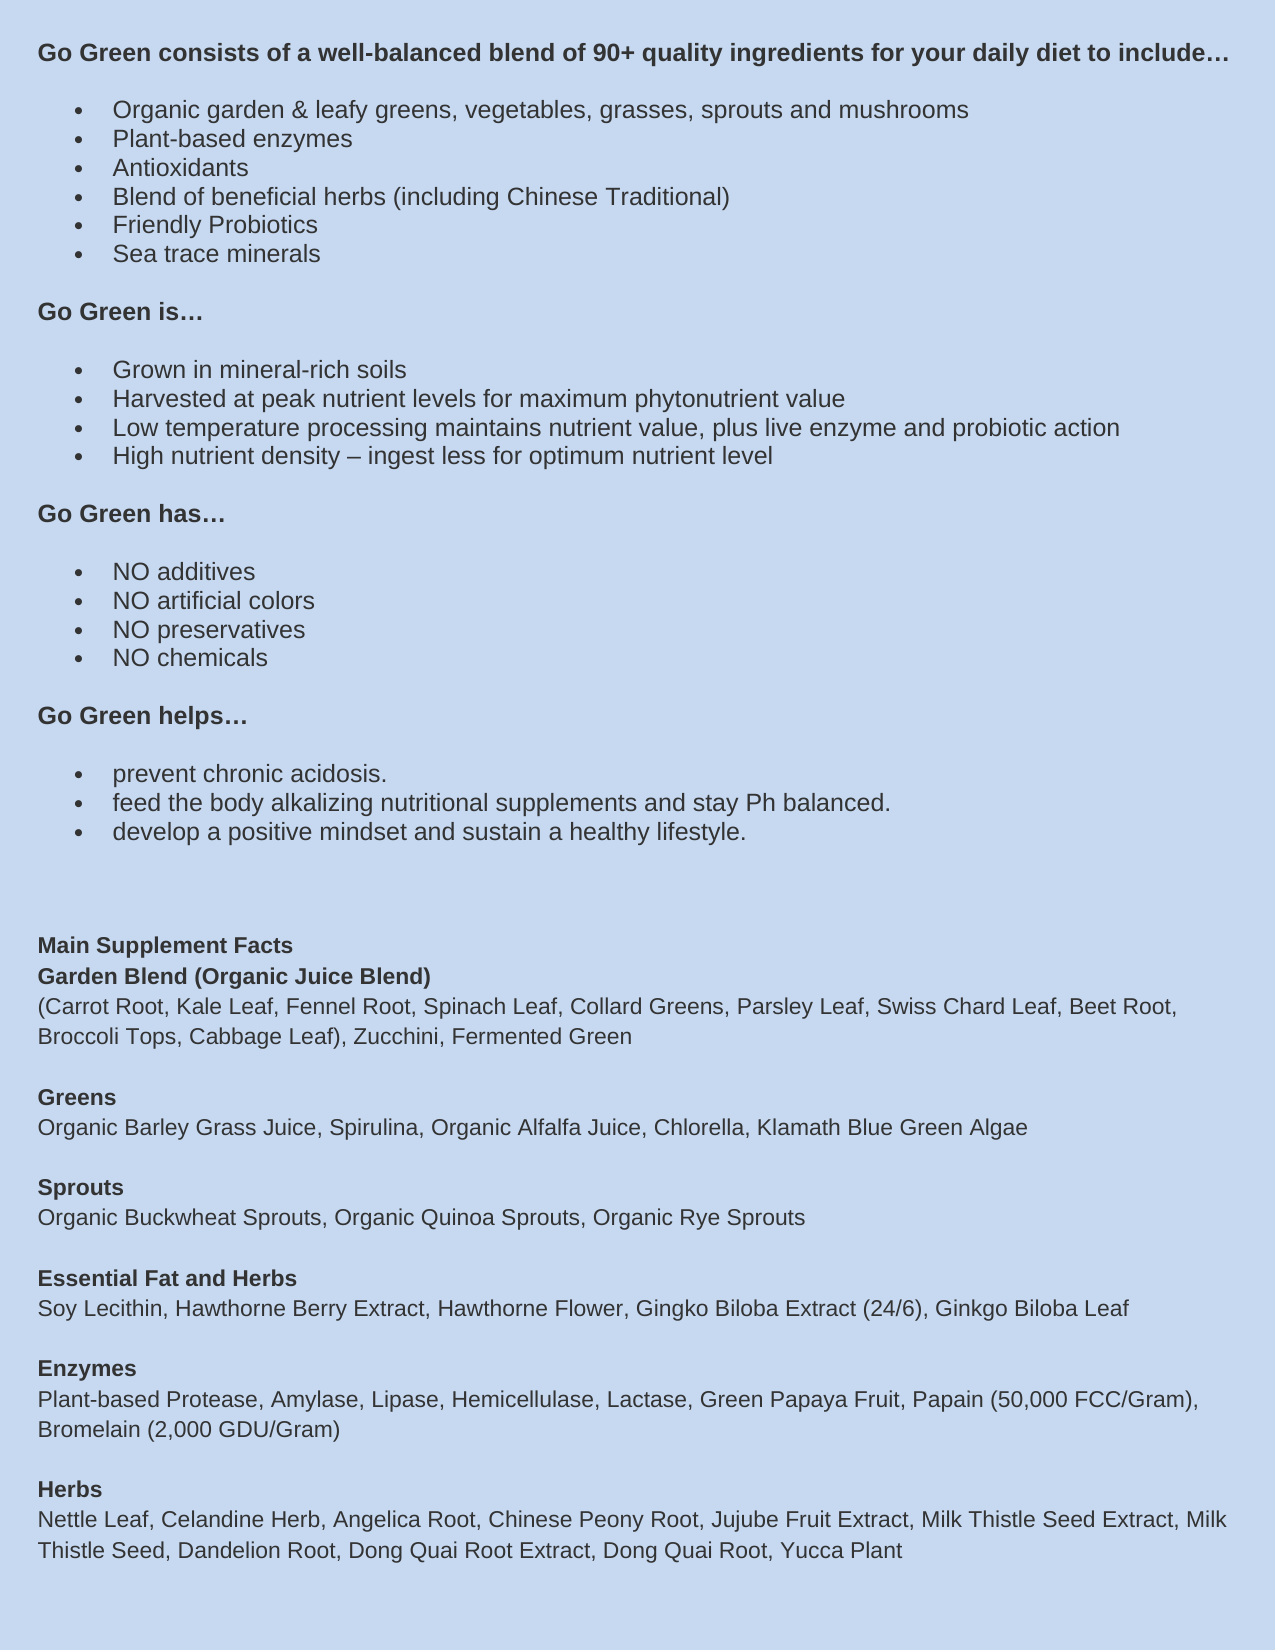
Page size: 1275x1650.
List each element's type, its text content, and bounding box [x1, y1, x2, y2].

list develop a positive mindset and sustain a healthy lifestyle. [75, 817, 1237, 845]
list Grown in mineral-rich soils [75, 355, 1237, 384]
list NO artificial colors [75, 586, 1237, 614]
text Go Green has… [37, 499, 1237, 528]
text Go Green consists of a well-balanced blend of 90+ quality ingredients for your daily diet to include… [37, 37, 1237, 66]
text Go Green helps… [37, 701, 1237, 730]
list NO additives [75, 557, 1237, 586]
list Antioxidants [75, 153, 1237, 182]
list Sea trace minerals [75, 239, 1237, 268]
list High nutrient density – ingest less for optimum nutrient level [75, 441, 1237, 470]
list prevent chronic acidosis. [75, 759, 1237, 788]
list Friendly Probiotics [75, 210, 1237, 239]
list Low temperature processing maintains nutrient value, plus live enzyme and probiotic action [75, 412, 1237, 441]
list Blend of beneficial herbs (including Chinese Traditional) [75, 182, 1237, 210]
list Plant-based enzymes [75, 124, 1237, 153]
list NO chemicals [75, 643, 1237, 672]
list Harvested at peak nutrient levels for maximum phytonutrient value [75, 384, 1237, 412]
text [37, 932, 1237, 1563]
text Go Green is… [37, 297, 1237, 326]
list NO preservatives [75, 614, 1237, 643]
list feed the body alkalizing nutritional supplements and stay Ph balanced. [75, 788, 1237, 817]
list Organic garden & leafy greens, vegetables, grasses, sprouts and mushrooms [75, 95, 1237, 124]
